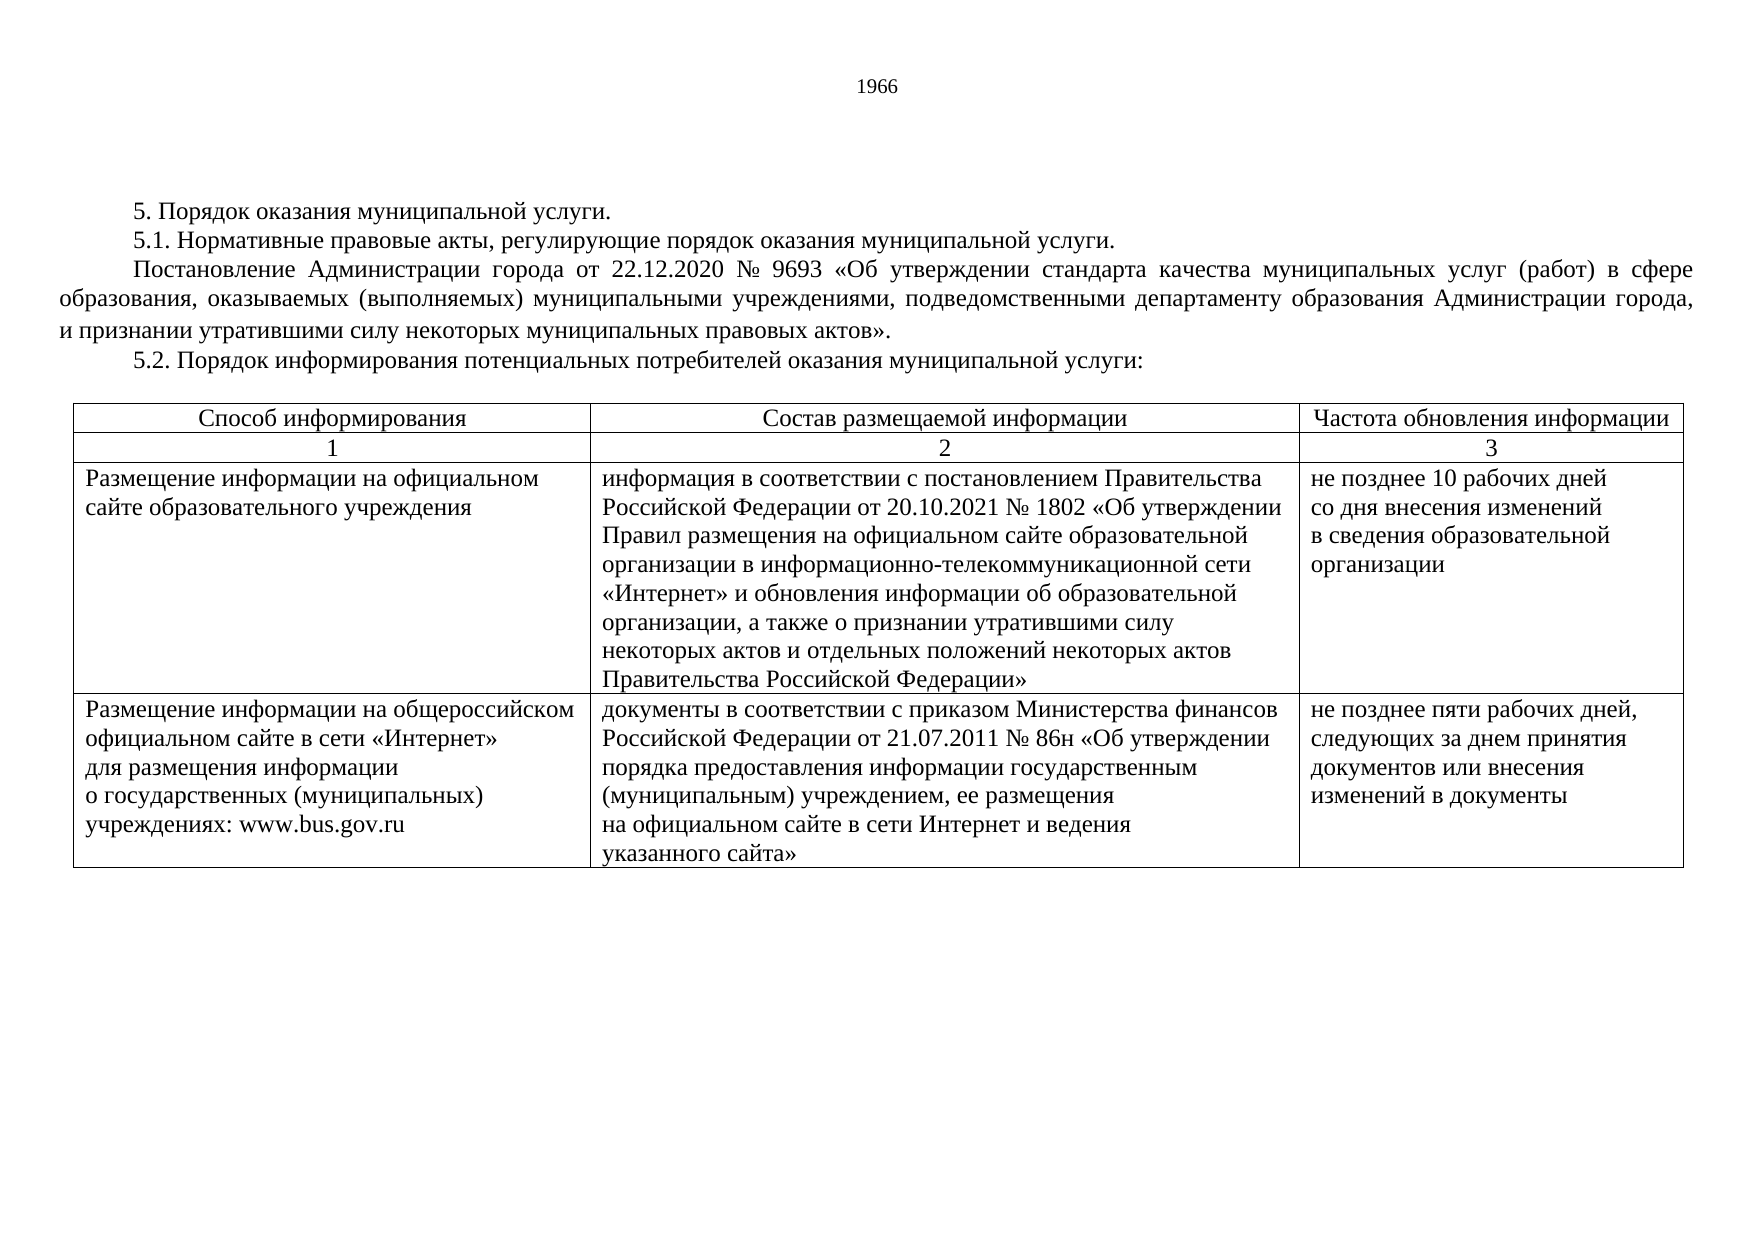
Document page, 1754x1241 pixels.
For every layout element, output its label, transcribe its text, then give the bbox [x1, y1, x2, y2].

table_header Способ информирования [74, 404, 590, 432]
table_cell не позднее пяти рабочих дней, следующих за днем принятия документов или внесения изменений в документы [1300, 694, 1683, 867]
text 5.1. Нормативные правовые акты, регулирующие порядок оказания муниципальной услуги. [59, 225, 1695, 254]
table_header Состав размещаемой информации [591, 404, 1299, 432]
text 5. Порядок оказания муниципальной услуги. [59, 196, 1695, 225]
table_cell 3 [1300, 433, 1683, 462]
table_cell Размещение информации на официальном сайте образовательного учреждения [74, 463, 590, 693]
table_cell не позднее 10 рабочих дней со дня внесения изменений в сведения образовательной организации [1300, 463, 1683, 693]
text Постановление Администрации города от 22.12.2020 № 9693 «Об утверждении стандарта качества муниципальных услуг (работ) в сфере образования, оказываемых (выполняемых) муниципальными учреждениями, подведомственными департаменту образования Администрации города, и признании утратившими силу некоторых муниципальных правовых актов». [59, 254, 1695, 345]
table_header Частота обновления информации [1300, 404, 1683, 432]
table_cell 1 [74, 433, 590, 462]
text 5.2. Порядок информирования потенциальных потребителей оказания муниципальной услуги: [59, 345, 1695, 374]
table_cell 2 [591, 433, 1299, 462]
table_cell документы в соответствии с приказом Министерства финансов Российской Федерации от 21.07.2011 № 86н «Об утверждении порядка предоставления информации государственным (муниципальным) учреждением, ее размещения на официальном сайте в сети Интернет и ведения указанного сайта» [591, 694, 1299, 867]
table_cell информация в соответствии с постановлением Правительства Российской Федерации от 20.10.2021 № 1802 «Об утверждении Правил размещения на официальном сайте образовательной организации в информационно-телекоммуникационной сети «Интернет» и обновления информации об образовательной организации, а также о признании утратившими силу некоторых актов и отдельных положений некоторых актов Правительства Российской Федерации» [591, 463, 1299, 693]
table_cell Размещение информации на общероссийском официальном сайте в сети «Интернет» для размещения информации о государственных (муниципальных) учреждениях: www.bus.gov.ru [74, 694, 590, 867]
